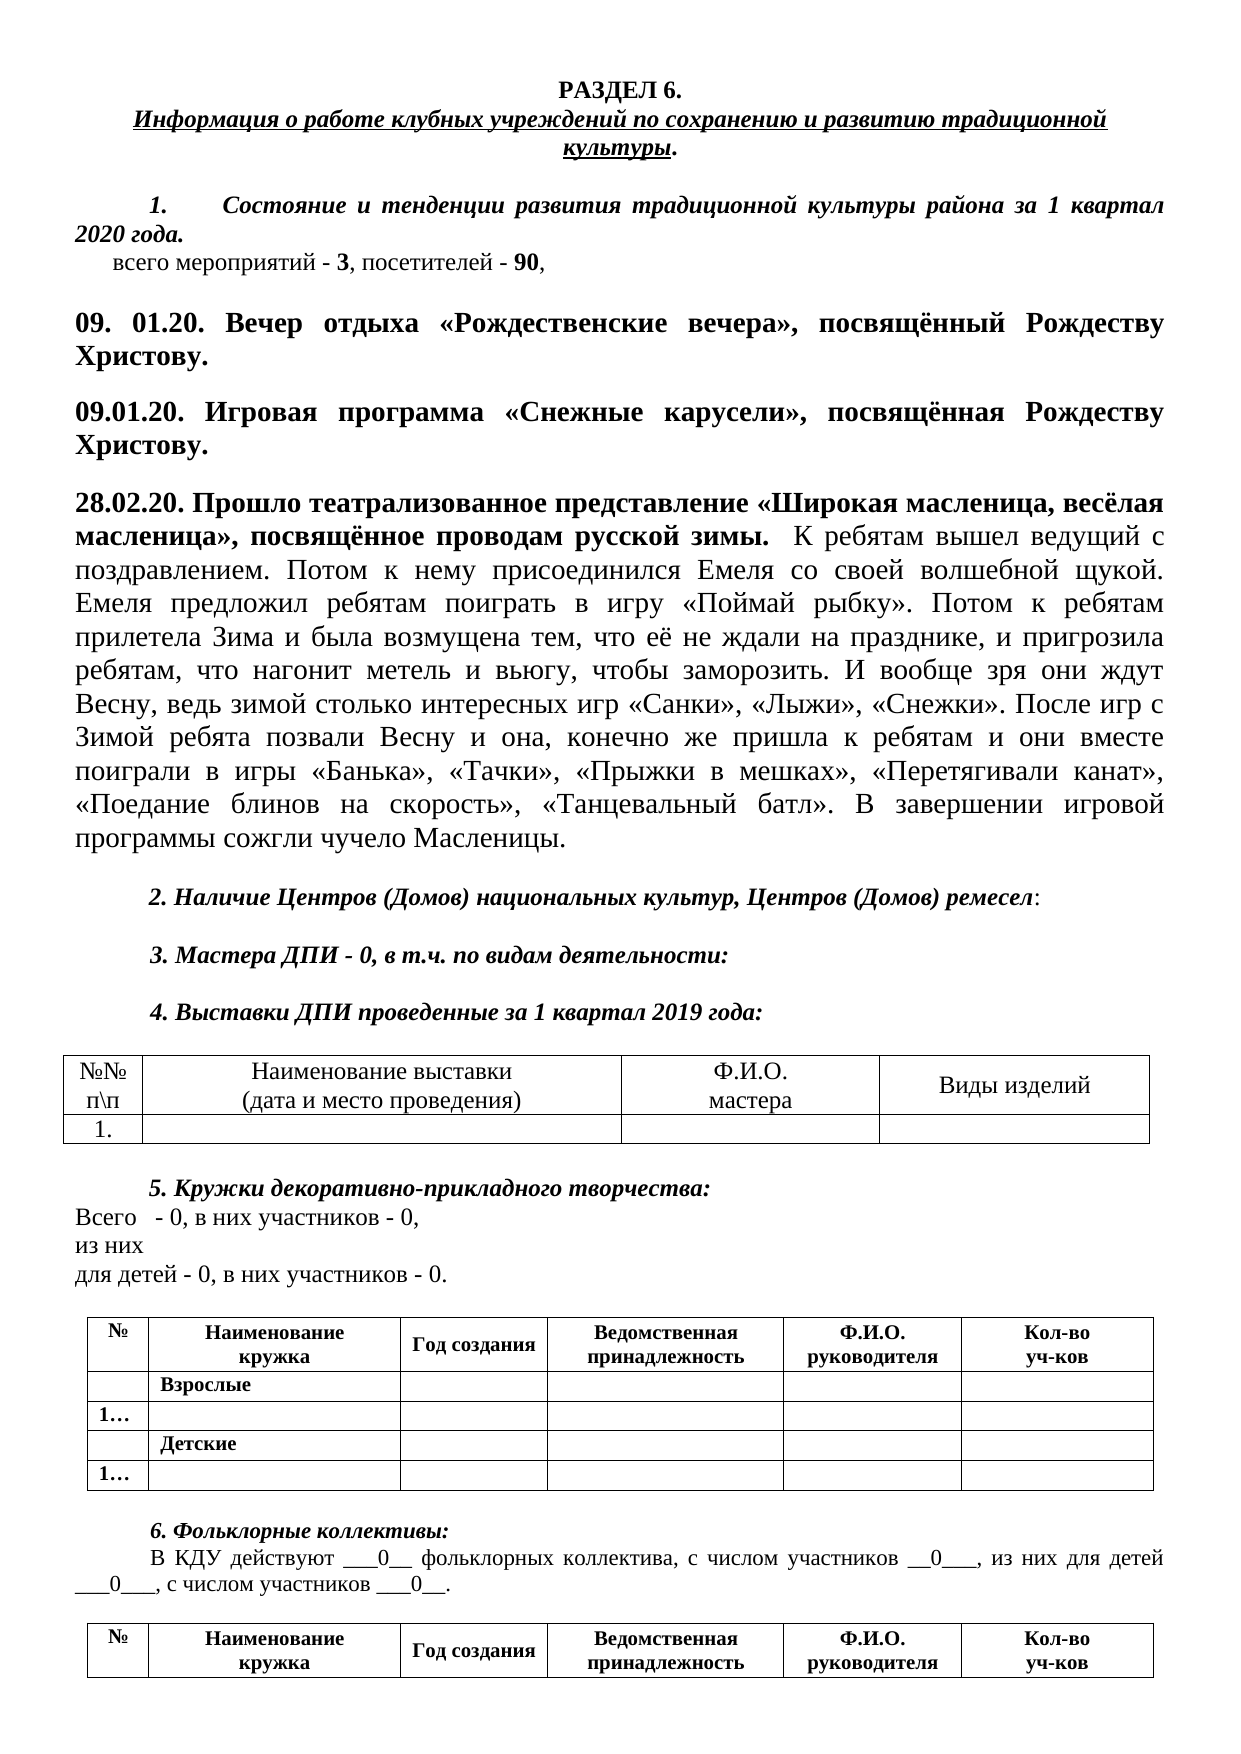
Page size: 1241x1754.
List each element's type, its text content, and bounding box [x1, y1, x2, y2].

text 3. Мастера ДПИ - 0, в т.ч. по видам деятельности: [150, 940, 1165, 969]
text 09. 01.20. Вечер отдыха «Рождественские вечера», посвящённый Рождеству Христову. [75, 305, 1165, 372]
table_cell 1. [64, 1115, 142, 1143]
table_cell [88, 1372, 148, 1401]
table_cell [784, 1431, 961, 1460]
table_header Кол-во уч-ков [962, 1318, 1153, 1371]
text В КДУ действуют ___0__ фольклорных коллектива, с числом участников __0___, из них для детей ___0___, с числом участников ___0__. [75, 1544, 1165, 1596]
table_header № [88, 1624, 148, 1677]
table_cell [784, 1461, 961, 1490]
table_cell Взрослые [149, 1372, 400, 1401]
table_cell [784, 1402, 961, 1430]
text 28.02.20. Прошло театрализованное представление «Широкая масленица, весёлая масленица», посвящённое проводам русской зимы. К ребятам вышел ведущий с поздравлением. Потом к нему присоединился Емеля со своей волшебной щукой. Емеля предложил ребятам поиграть в игру «Поймай рыбку». Потом к ребятам прилетела Зима и была возмущена тем, что её не ждали на празднике, и пригрозила ребятам, что нагонит метель и вьюгу, чтобы заморозить. И вообще зря они ждут Весну, ведь зимой столько интересных игр «Санки», «Лыжи», «Снежки». После игр с Зимой ребята позвали Весну и она, конечно же пришла к ребятам и они вместе поиграли в игры «Банька», «Тачки», «Прыжки в мешках», «Перетягивали канат», «Поедание блинов на скорость», «Танцевальный батл». В завершении игровой программы сожгли чучело Масленицы. [75, 485, 1165, 854]
table_header Ф.И.О. мастера [622, 1056, 879, 1113]
table_cell [401, 1461, 547, 1490]
table_header Год создания [401, 1318, 547, 1371]
table_header Наименование кружка [149, 1318, 400, 1371]
table_cell 1… [88, 1461, 148, 1490]
text 5. Кружки декоративно-прикладного творчества: [112, 1173, 1165, 1202]
table_cell [962, 1372, 1153, 1401]
text Всего - 0, в них участников - 0, [75, 1202, 1165, 1231]
table_cell [548, 1461, 783, 1490]
table_cell [401, 1431, 547, 1460]
table_header Кол-во уч-ков [962, 1624, 1153, 1677]
table_cell [401, 1372, 547, 1401]
table_header Ведомственная принадлежность [548, 1318, 783, 1371]
table_cell [548, 1372, 783, 1401]
table_cell [962, 1402, 1153, 1430]
table_header № [88, 1318, 148, 1371]
table_header Наименование кружка [149, 1624, 400, 1677]
text 4. Выставки ДПИ проведенные за 1 квартал 2019 года: [150, 997, 1165, 1026]
text из них [75, 1231, 1165, 1259]
table_cell [149, 1461, 400, 1490]
table_header Виды изделий [880, 1056, 1149, 1113]
table_cell Детские [149, 1431, 400, 1460]
table_cell 1… [88, 1402, 148, 1430]
text для детей - 0, в них участников - 0. [75, 1259, 1165, 1288]
text всего мероприятий - 3, посетителей - 90, [75, 247, 1165, 276]
table_header №№ п\п [64, 1056, 142, 1113]
table_header Ф.И.О. руководителя [784, 1624, 961, 1677]
text Информация о работе клубных учреждений по сохранению и развитию традиционной культуры. [75, 104, 1165, 161]
table_cell [548, 1431, 783, 1460]
table_cell [401, 1402, 547, 1430]
text РАЗДЕЛ 6. [75, 75, 1165, 104]
table_cell [962, 1431, 1153, 1460]
table_header Ф.И.О. руководителя [784, 1318, 961, 1371]
table_cell [784, 1372, 961, 1401]
list Состояние и тенденции развития традиционной культуры района за 1 квартал 2020 года. [75, 190, 1165, 247]
text 2. Наличие Центров (Домов) национальных культур, Центров (Домов) ремесел: [75, 882, 1165, 911]
table_header Ведомственная принадлежность [548, 1624, 783, 1677]
table_cell [143, 1115, 621, 1143]
table_cell [149, 1402, 400, 1430]
table_cell [548, 1402, 783, 1430]
table_cell [962, 1461, 1153, 1490]
table_header Год создания [401, 1624, 547, 1677]
table_header Наименование выставки (дата и место проведения) [143, 1056, 621, 1113]
text 09.01.20. Игровая программа «Снежные карусели», посвящённая Рождеству Христову. [75, 394, 1165, 461]
text 6. Фольклорные коллективы: [75, 1517, 1165, 1544]
table_cell [622, 1115, 879, 1143]
table_cell [880, 1115, 1149, 1143]
table_cell [88, 1431, 148, 1460]
